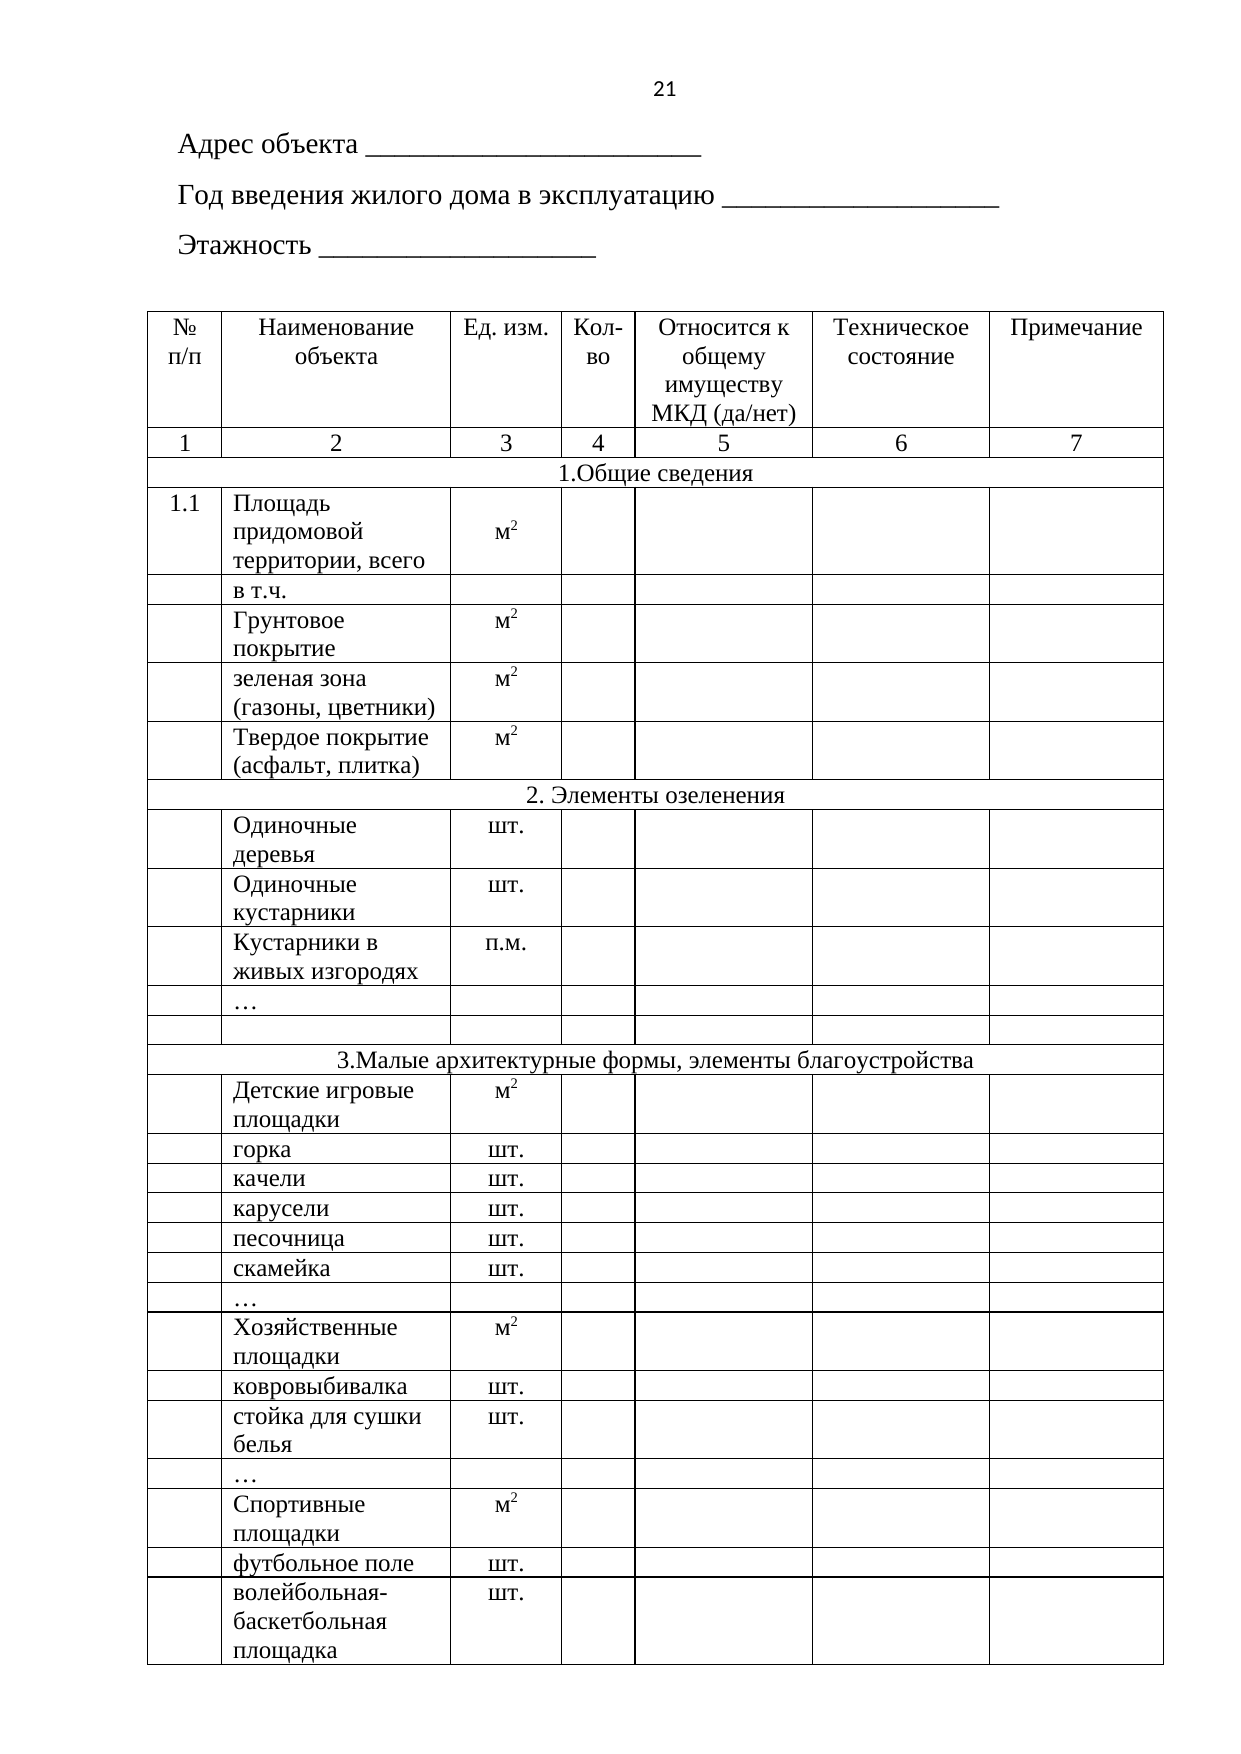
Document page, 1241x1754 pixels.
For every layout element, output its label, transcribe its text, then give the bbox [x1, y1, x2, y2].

table_header Примечание [990, 312, 1163, 427]
table_cell шт. [451, 1371, 561, 1400]
table_cell стойка для сушки белья [222, 1401, 450, 1458]
table_cell [990, 488, 1163, 574]
table_header Относится к общему имуществу МКД (да/нет) [636, 312, 812, 427]
table_cell 7 [990, 428, 1163, 457]
table_cell Одиночные кустарники [222, 869, 450, 926]
table_cell [636, 663, 812, 721]
table_cell шт. [451, 1253, 561, 1282]
table_cell [636, 1578, 812, 1664]
table_cell [813, 1253, 989, 1282]
table_cell шт. [451, 1401, 561, 1458]
table_cell [148, 986, 221, 1014]
table_cell шт. [451, 1193, 561, 1222]
table_cell качели [222, 1164, 450, 1192]
table_header № п/п [148, 312, 221, 427]
table_cell шт. [451, 1134, 561, 1162]
table_cell [990, 810, 1163, 868]
table_cell [636, 810, 812, 868]
table_cell Площадь придомовой территории, всего [222, 488, 450, 574]
table_cell [636, 605, 812, 662]
table_cell [562, 1134, 634, 1162]
table_cell [990, 1134, 1163, 1162]
table_cell [636, 1401, 812, 1458]
table_cell [813, 1283, 989, 1311]
table_cell [813, 605, 989, 662]
table_cell [813, 927, 989, 985]
table_header Ед. изм. [451, 312, 561, 427]
table_cell … [222, 1283, 450, 1311]
table_cell [148, 810, 221, 868]
table_cell [451, 1016, 561, 1044]
table_cell 3 [451, 428, 561, 457]
table_cell [813, 1459, 989, 1488]
table_cell [813, 1578, 989, 1664]
table_cell зеленая зона (газоны, цветники) [222, 663, 450, 721]
table_cell [148, 663, 221, 721]
table_cell [562, 810, 634, 868]
table_cell [562, 1016, 634, 1044]
table_cell [636, 1459, 812, 1488]
table_cell [451, 575, 561, 604]
table_cell [813, 1164, 989, 1192]
table_cell Детские игровые площадки [222, 1075, 450, 1133]
table_cell [562, 927, 634, 985]
table_cell [148, 1075, 221, 1133]
table_cell Грунтовое покрытие [222, 605, 450, 662]
table_cell [990, 1164, 1163, 1192]
table_cell [636, 488, 812, 574]
table_cell [148, 1313, 221, 1370]
table_cell [813, 1016, 989, 1044]
table_cell [562, 1548, 634, 1576]
table_cell 4 [562, 428, 634, 457]
table_header Техническое состояние [813, 312, 989, 427]
table_cell Спортивные площадки [222, 1489, 450, 1547]
table_cell ковровыбивалка [222, 1371, 450, 1400]
table_cell 3.Малые архитектурные формы, элементы благоустройства [148, 1045, 1163, 1074]
table_cell [636, 1016, 812, 1044]
table_cell [222, 1016, 450, 1044]
table_cell [990, 1223, 1163, 1252]
table_cell [990, 1578, 1163, 1664]
table_cell м2 [451, 663, 561, 721]
table_cell [562, 1193, 634, 1222]
table_cell [636, 1371, 812, 1400]
table_cell м2 [451, 1075, 561, 1133]
table_cell карусели [222, 1193, 450, 1222]
table_cell [636, 1134, 812, 1162]
table_cell [562, 1401, 634, 1458]
table_cell [990, 927, 1163, 985]
table_cell [813, 1489, 989, 1547]
table_cell [990, 986, 1163, 1014]
table_cell 2. Элементы озеленения [148, 780, 1163, 809]
table_cell м2 [451, 488, 561, 574]
table_cell [562, 1164, 634, 1192]
table_cell [990, 869, 1163, 926]
table_cell [148, 1371, 221, 1400]
table_cell [451, 986, 561, 1014]
table_cell 5 [636, 428, 812, 457]
table_cell м2 [451, 1489, 561, 1547]
table_cell [990, 1313, 1163, 1370]
table_cell [562, 1371, 634, 1400]
text Этажность ___________________ [177, 227, 1152, 261]
table_cell [148, 1578, 221, 1664]
table_cell … [222, 986, 450, 1014]
table_cell … [222, 1459, 450, 1488]
table_cell [990, 1253, 1163, 1282]
table_cell [148, 1134, 221, 1162]
table_cell [148, 1548, 221, 1576]
table_cell [990, 1016, 1163, 1044]
table_cell волейбольная-баскетбольная площадка [222, 1578, 450, 1664]
table_cell [813, 1313, 989, 1370]
table_cell [813, 1401, 989, 1458]
table_cell [990, 1193, 1163, 1222]
table_cell п.м. [451, 927, 561, 985]
table_cell [636, 1313, 812, 1370]
table_cell [813, 1371, 989, 1400]
table_cell [148, 575, 221, 604]
table_cell 1.1 [148, 488, 221, 574]
table_cell [451, 1283, 561, 1311]
table_cell Хозяйственные площадки [222, 1313, 450, 1370]
table_cell [148, 1253, 221, 1282]
table_cell [990, 722, 1163, 779]
table_cell в т.ч. [222, 575, 450, 604]
table_cell [562, 575, 634, 604]
table_cell [990, 1548, 1163, 1576]
table_cell [636, 1253, 812, 1282]
table_cell [148, 605, 221, 662]
text Год введения жилого дома в эксплуатацию ___________________ [177, 177, 1152, 210]
table_cell [148, 1016, 221, 1044]
table_cell [813, 1075, 989, 1133]
table_cell футбольное поле [222, 1548, 450, 1576]
table_cell [813, 986, 989, 1014]
table_cell [451, 1459, 561, 1488]
table_cell [636, 986, 812, 1014]
table_cell [636, 869, 812, 926]
table_cell шт. [451, 1578, 561, 1664]
table_cell [813, 722, 989, 779]
table_cell м2 [451, 605, 561, 662]
table_cell [562, 1313, 634, 1370]
text Адрес объекта _______________________ [177, 127, 1152, 160]
table_cell Одиночные деревья [222, 810, 450, 868]
table_cell [636, 927, 812, 985]
table_cell [148, 1193, 221, 1222]
table_cell [813, 1548, 989, 1576]
table_cell [636, 575, 812, 604]
table_cell 1 [148, 428, 221, 457]
table_cell [148, 722, 221, 779]
table_cell шт. [451, 810, 561, 868]
table_cell шт. [451, 1164, 561, 1192]
table_cell [990, 1489, 1163, 1547]
table_cell [813, 1193, 989, 1222]
table_cell [562, 722, 634, 779]
table_cell [990, 1371, 1163, 1400]
table_cell [148, 1489, 221, 1547]
table_cell [990, 1075, 1163, 1133]
table_cell [562, 605, 634, 662]
table_cell м2 [451, 1313, 561, 1370]
table_cell [990, 1459, 1163, 1488]
table_cell песочница [222, 1223, 450, 1252]
table_cell [148, 927, 221, 985]
table_cell шт. [451, 1548, 561, 1576]
table_cell горка [222, 1134, 450, 1162]
table_cell [636, 1075, 812, 1133]
table_cell [148, 1459, 221, 1488]
table_cell [148, 869, 221, 926]
table_cell [636, 722, 812, 779]
table_cell [562, 986, 634, 1014]
table_cell [562, 1283, 634, 1311]
table_cell [813, 663, 989, 721]
table_cell [636, 1548, 812, 1576]
table_cell [562, 1489, 634, 1547]
table_cell [636, 1283, 812, 1311]
table_cell [562, 1075, 634, 1133]
table_cell [813, 488, 989, 574]
table_cell 2 [222, 428, 450, 457]
table_header Наименование объекта [222, 312, 450, 427]
table_cell [813, 869, 989, 926]
table_cell 1.Общие сведения [148, 458, 1163, 487]
table_cell [562, 488, 634, 574]
table_cell [813, 1134, 989, 1162]
table_cell шт. [451, 869, 561, 926]
table_cell [148, 1283, 221, 1311]
table_cell Кустарники в живых изгородях [222, 927, 450, 985]
table_cell [990, 575, 1163, 604]
table_cell [562, 1459, 634, 1488]
table_cell скамейка [222, 1253, 450, 1282]
table_cell [636, 1193, 812, 1222]
table_cell шт. [451, 1223, 561, 1252]
table_cell [562, 663, 634, 721]
table_cell [636, 1489, 812, 1547]
table_cell [813, 1223, 989, 1252]
table_cell [562, 869, 634, 926]
table_cell [562, 1253, 634, 1282]
table_cell [990, 1401, 1163, 1458]
table_cell Твердое покрытие (асфальт, плитка) [222, 722, 450, 779]
table_header Кол-во [562, 312, 634, 427]
table_cell [990, 605, 1163, 662]
table_cell 6 [813, 428, 989, 457]
table_cell [148, 1164, 221, 1192]
table_cell [813, 575, 989, 604]
table_cell [990, 1283, 1163, 1311]
table_cell [813, 810, 989, 868]
table_cell [562, 1578, 634, 1664]
table_cell м2 [451, 722, 561, 779]
table_cell [636, 1164, 812, 1192]
table_cell [148, 1401, 221, 1458]
table_cell [562, 1223, 634, 1252]
table_cell [148, 1223, 221, 1252]
table_cell [990, 663, 1163, 721]
table_cell [636, 1223, 812, 1252]
